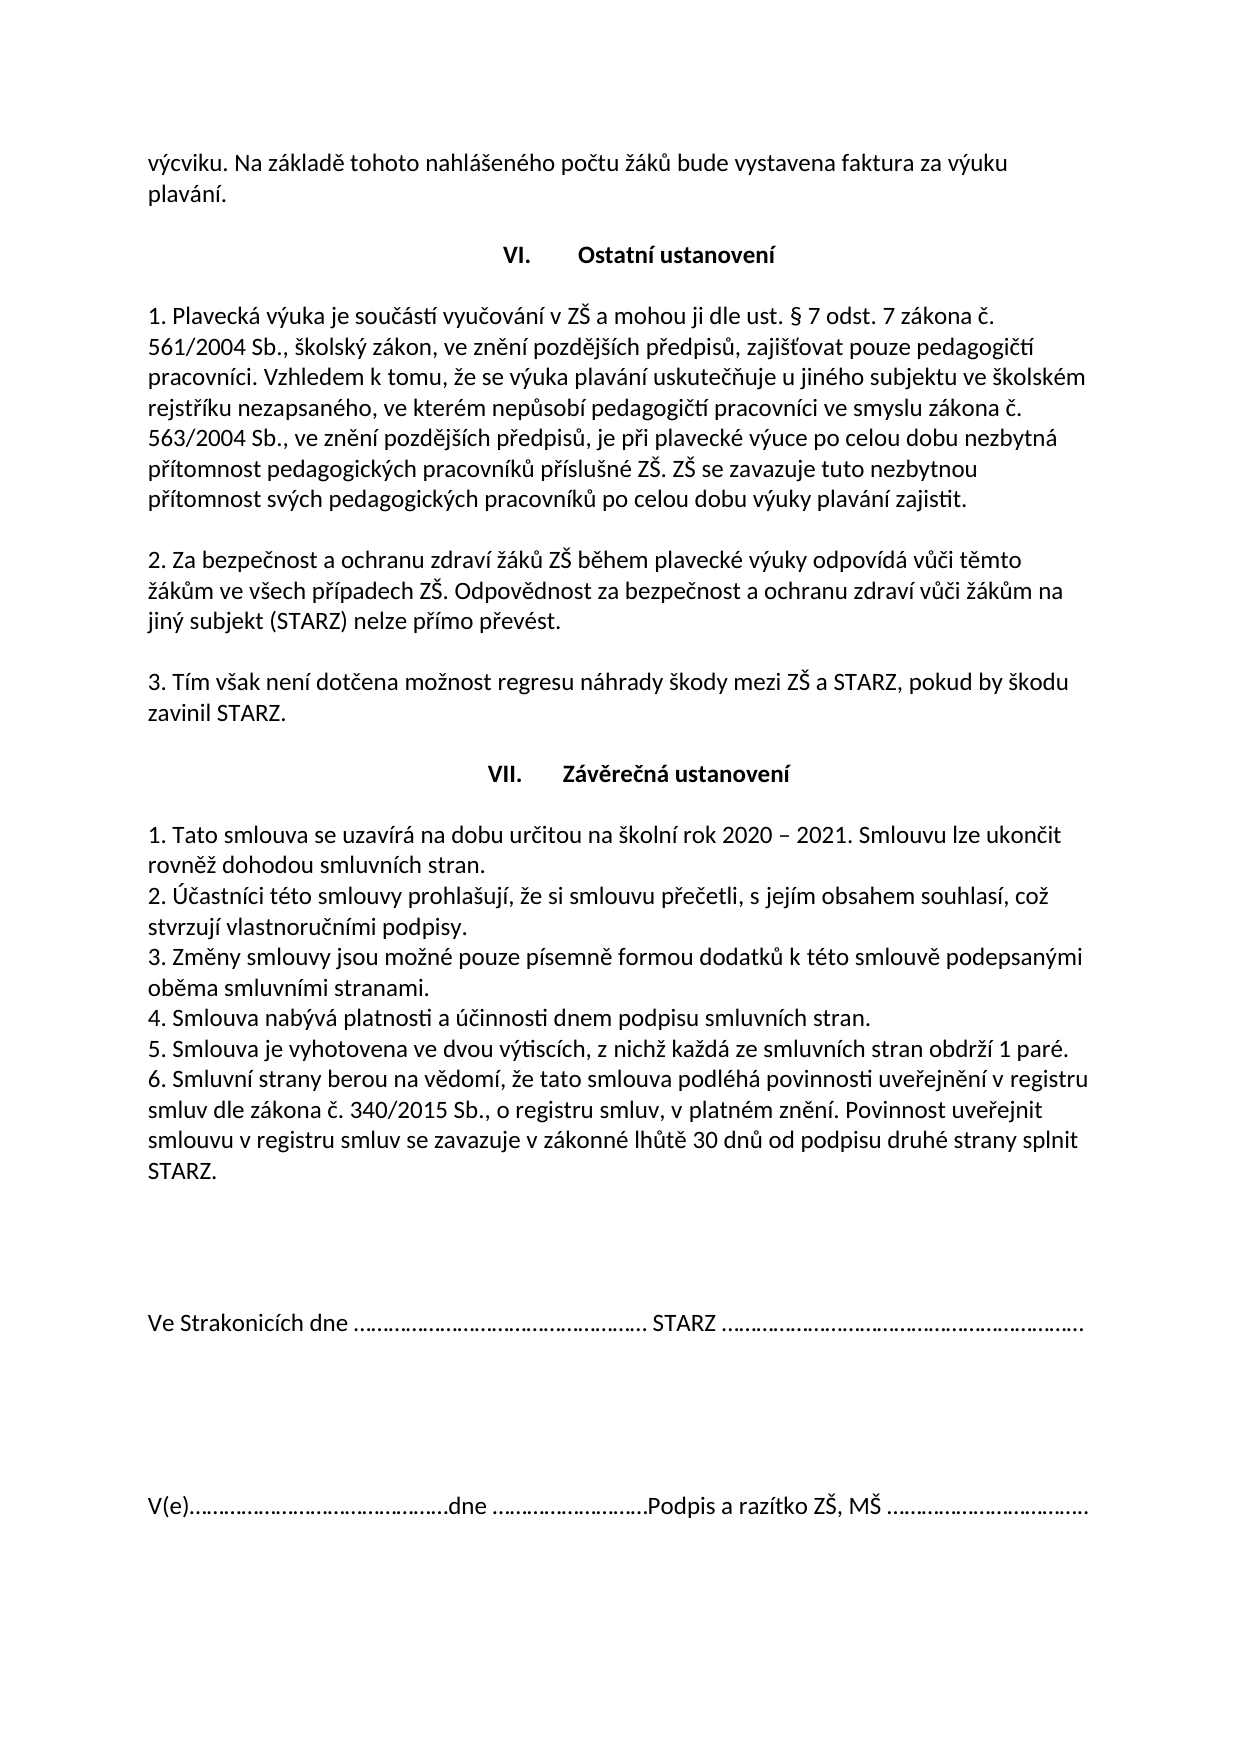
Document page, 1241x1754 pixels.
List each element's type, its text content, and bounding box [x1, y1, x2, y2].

text V(e)………………………………………dne ………………………Podpis a razítko ZŠ, MŠ …………………………….. [148, 1491, 1093, 1521]
text 6. Smluvní strany berou na vědomí, že tato smlouva podléhá povinnosti uveřejnění v registru smluv dle zákona č. 340/2015 Sb., o registru smluv, v platném znění. Povinnost uveřejnit smlouvu v registru smluv se zavazuje v zákonné lhůtě 30 dnů od podpisu druhé strany splnit STARZ. [148, 1063, 1093, 1185]
text 1. Tato smlouva se uzavírá na dobu určitou na školní rok 2020 – 2021. Smlouvu lze ukončit rovněž dohodou smluvních stran. [148, 819, 1093, 880]
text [148, 148, 1093, 209]
text 2. Účastníci této smlouvy prohlašují, že si smlouvu přečetli, s jejím obsahem souhlasí, což stvrzují vlastnoručními podpisy. [148, 880, 1093, 941]
text 3. Tím však není dotčena možnost regresu náhrady škody mezi ZŠ a STARZ, pokud by škodu zavinil STARZ. [148, 666, 1093, 727]
text 2. Za bezpečnost a ochranu zdraví žáků ZŠ během plavecké výuky odpovídá vůči těmto žákům ve všech případech ZŠ. Odpovědnost za bezpečnost a ochranu zdraví vůči žákům na jiný subjekt (STARZ) nelze přímo převést. [148, 544, 1093, 636]
list Závěrečná ustanovení [185, 758, 1093, 788]
list Ostatní ustanovení [185, 239, 1093, 270]
text 1. Plavecká výuka je součástí vyučování v ZŠ a mohou ji dle ust. § 7 odst. 7 zákona č. 561/2004 Sb., školský zákon, ve znění pozdějších předpisů, zajišťovat pouze pedagogičtí pracovníci. Vzhledem k tomu, že se výuka plavání uskutečňuje u jiného subjektu ve školském rejstříku nezapsaného, ve kterém nepůsobí pedagogičtí pracovníci ve smyslu zákona č. 563/2004 Sb., ve znění pozdějších předpisů, je při plavecké výuce po celou dobu nezbytná přítomnost pedagogických pracovníků příslušné ZŠ. ZŠ se zavazuje tuto nezbytnou přítomnost svých pedagogických pracovníků po celou dobu výuky plavání zajistit. [148, 300, 1093, 514]
text 4. Smlouva nabývá platnosti a účinnosti dnem podpisu smluvních stran. [148, 1002, 1093, 1033]
text 5. Smlouva je vyhotovena ve dvou výtiscích, z nichž každá ze smluvních stran obdrží 1 paré. [148, 1033, 1093, 1063]
text 3. Změny smlouvy jsou možné pouze písemně formou dodatků k této smlouvě podepsanými oběma smluvními stranami. [148, 941, 1093, 1002]
text Ve Strakonicích dne …………………………………………… STARZ ……………………………………………………… [148, 1307, 1093, 1338]
